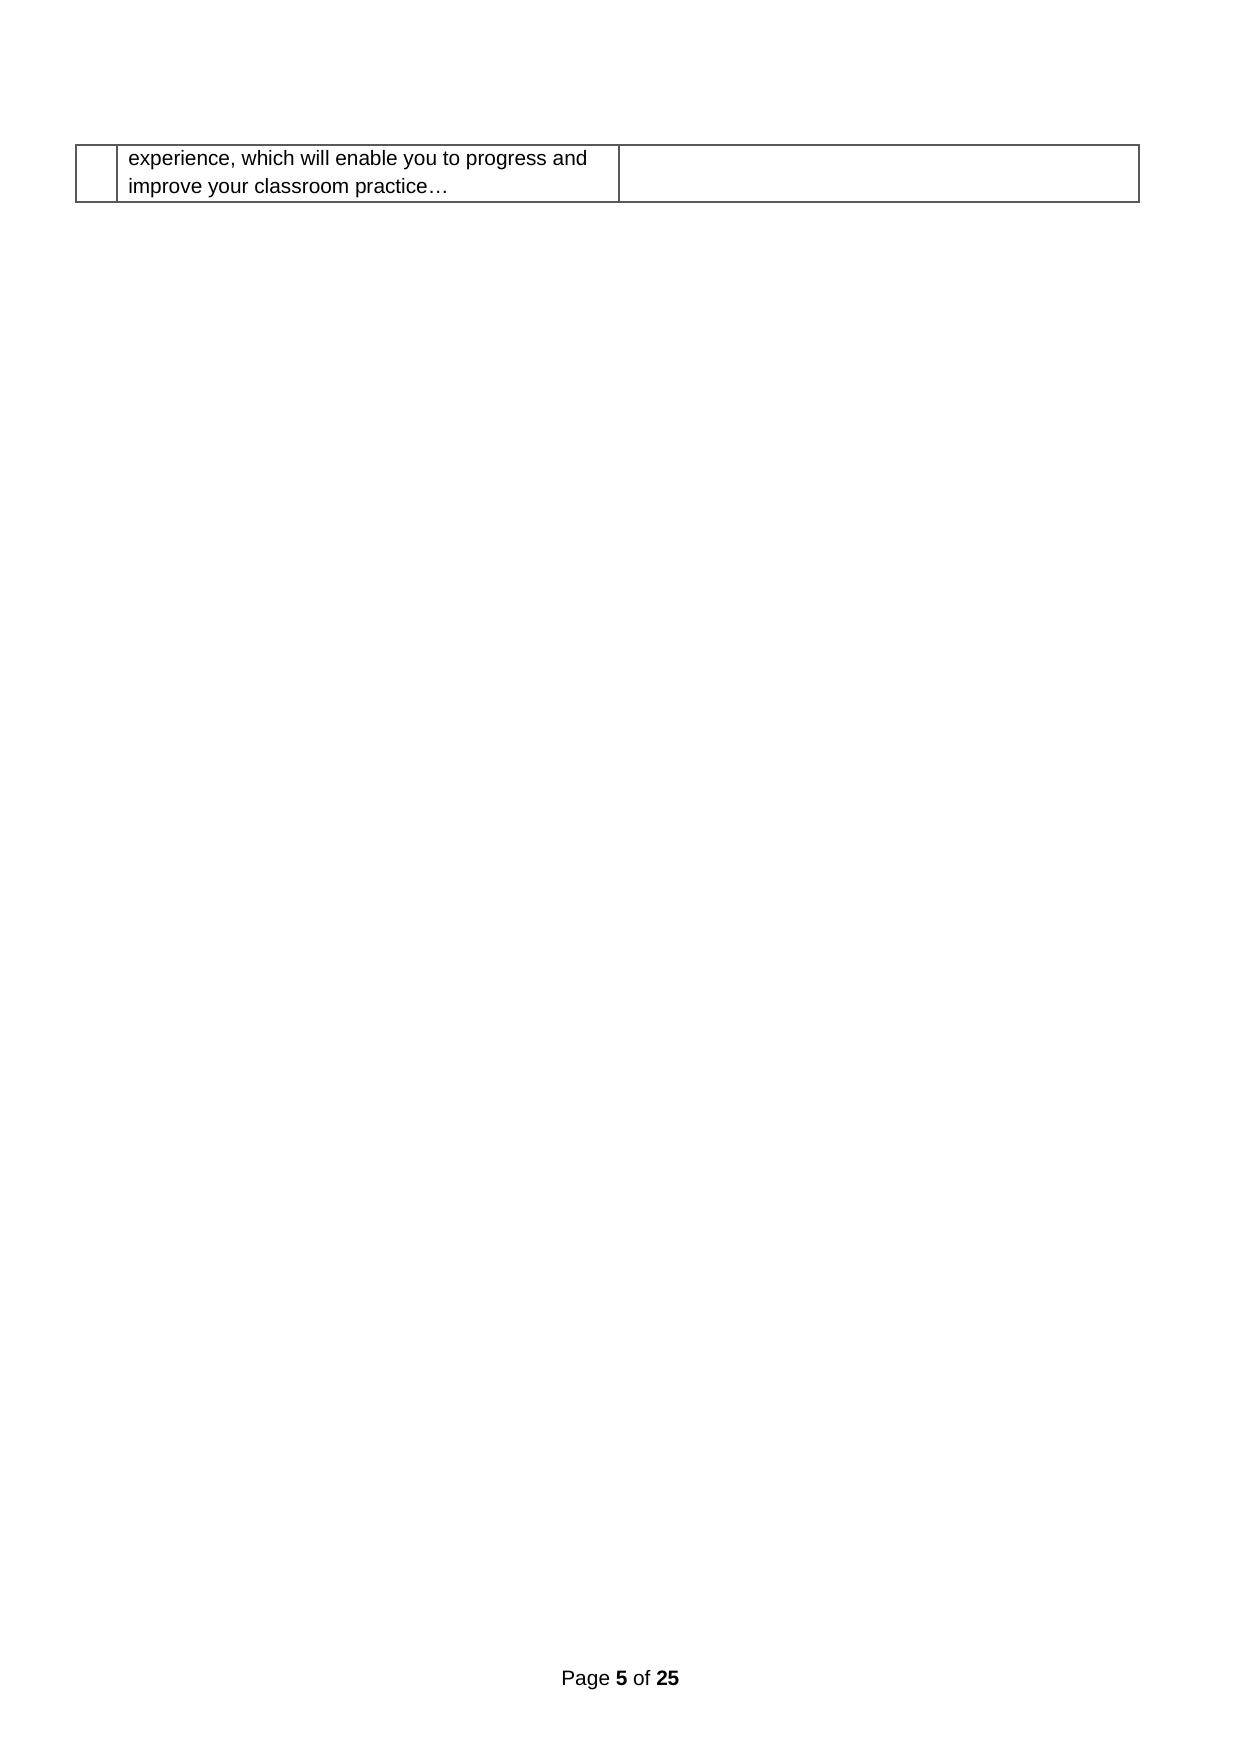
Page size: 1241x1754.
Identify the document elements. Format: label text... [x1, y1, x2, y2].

table_cell 7 [77, 146, 116, 201]
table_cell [118, 146, 618, 201]
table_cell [620, 146, 1138, 201]
